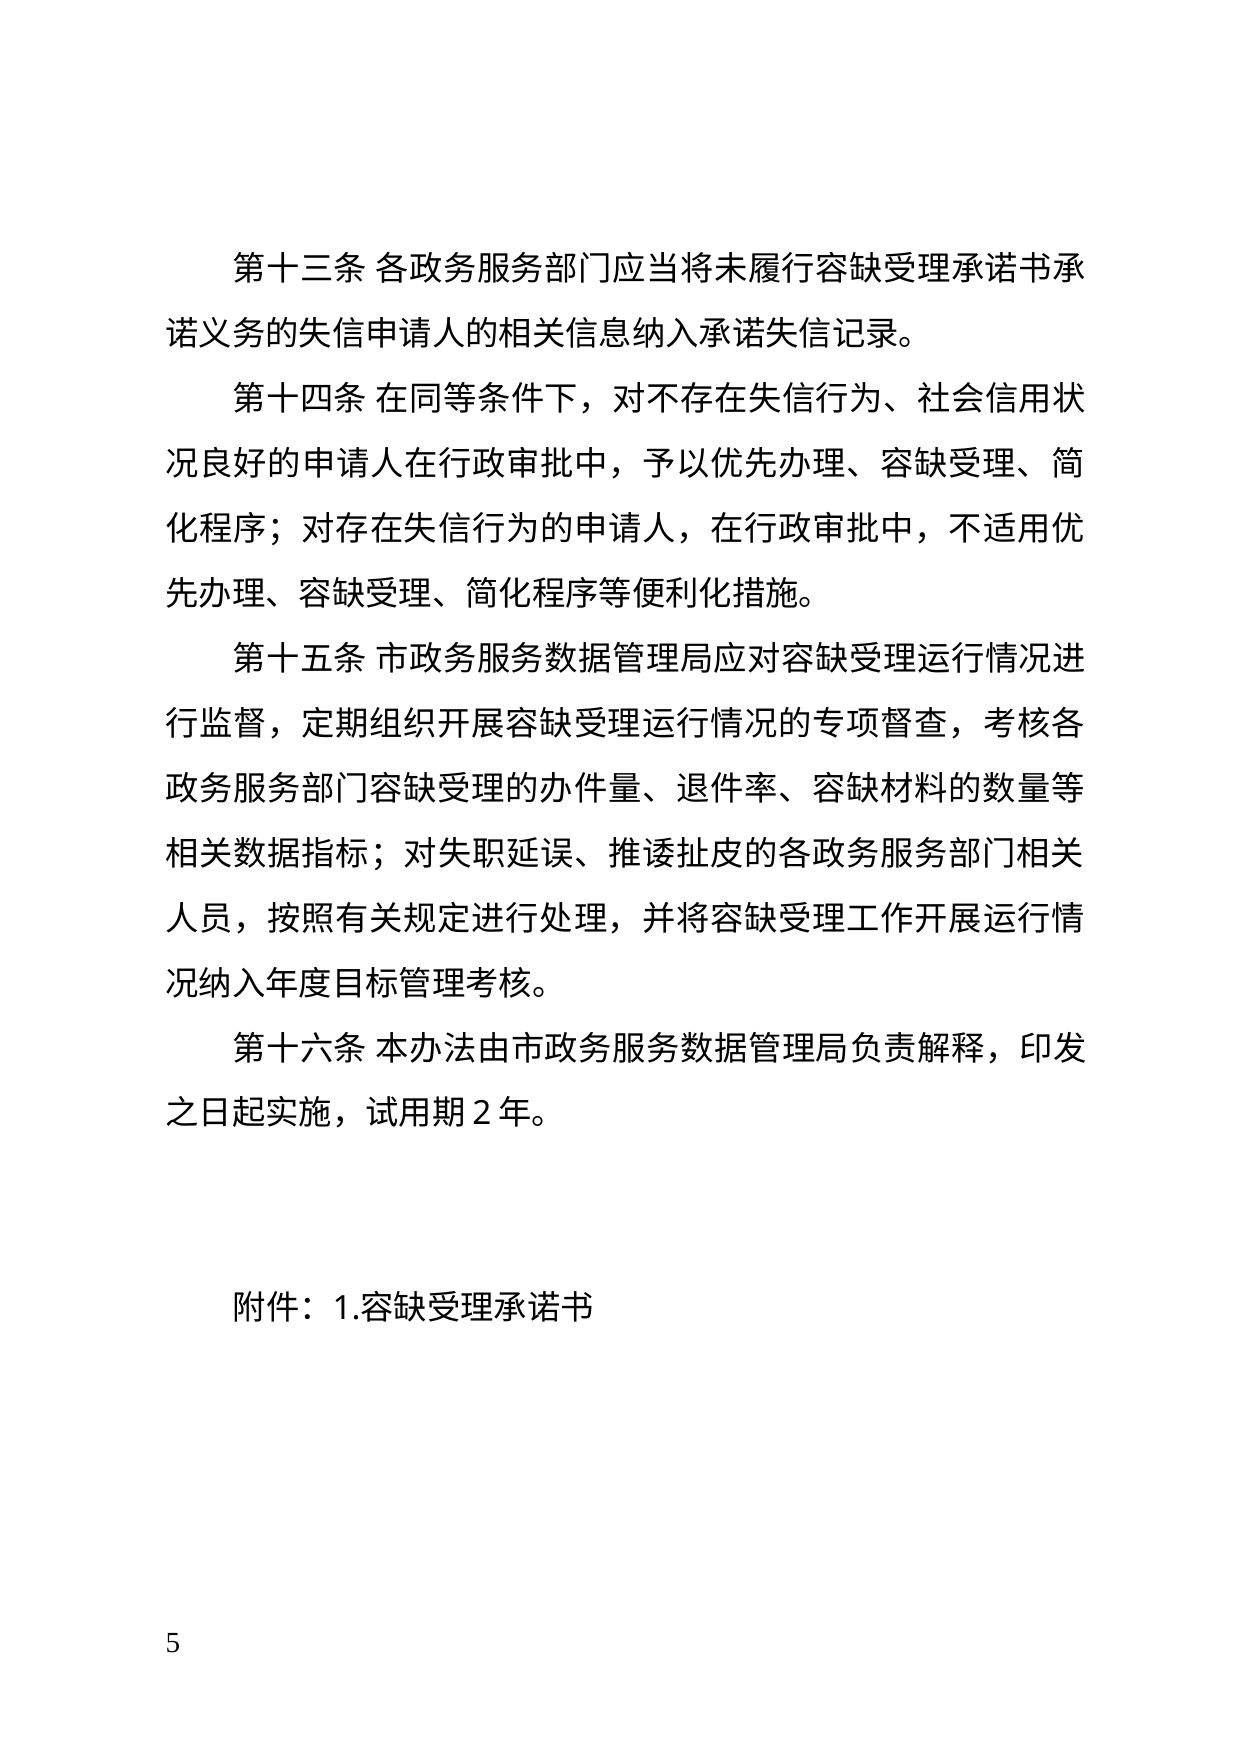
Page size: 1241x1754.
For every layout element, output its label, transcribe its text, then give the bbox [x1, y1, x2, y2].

text 附件：1.容缺受理承诺书 [165, 1273, 1087, 1338]
text 第十四条 在同等条件下，对不存在失信行为、社会信用状况良好的申请人在行政审批中，予以优先办理、容缺受理、简化程序；对存在失信行为的申请人，在行政审批中，不适用优先办理、容缺受理、简化程序等便利化措施。 [165, 363, 1087, 623]
text 第十六条 本办法由市政务服务数据管理局负责解释，印发之日起实施，试用期2年。 [165, 1013, 1087, 1143]
text 第十五条 市政务服务数据管理局应对容缺受理运行情况进行监督，定期组织开展容缺受理运行情况的专项督查，考核各政务服务部门容缺受理的办件量、退件率、容缺材料的数量等相关数据指标；对失职延误、推诿扯皮的各政务服务部门相关人员，按照有关规定进行处理，并将容缺受理工作开展运行情况纳入年度目标管理考核。 [165, 623, 1087, 1013]
text 第十三条 各政务服务部门应当将未履行容缺受理承诺书承诺义务的失信申请人的相关信息纳入承诺失信记录。 [165, 233, 1087, 363]
